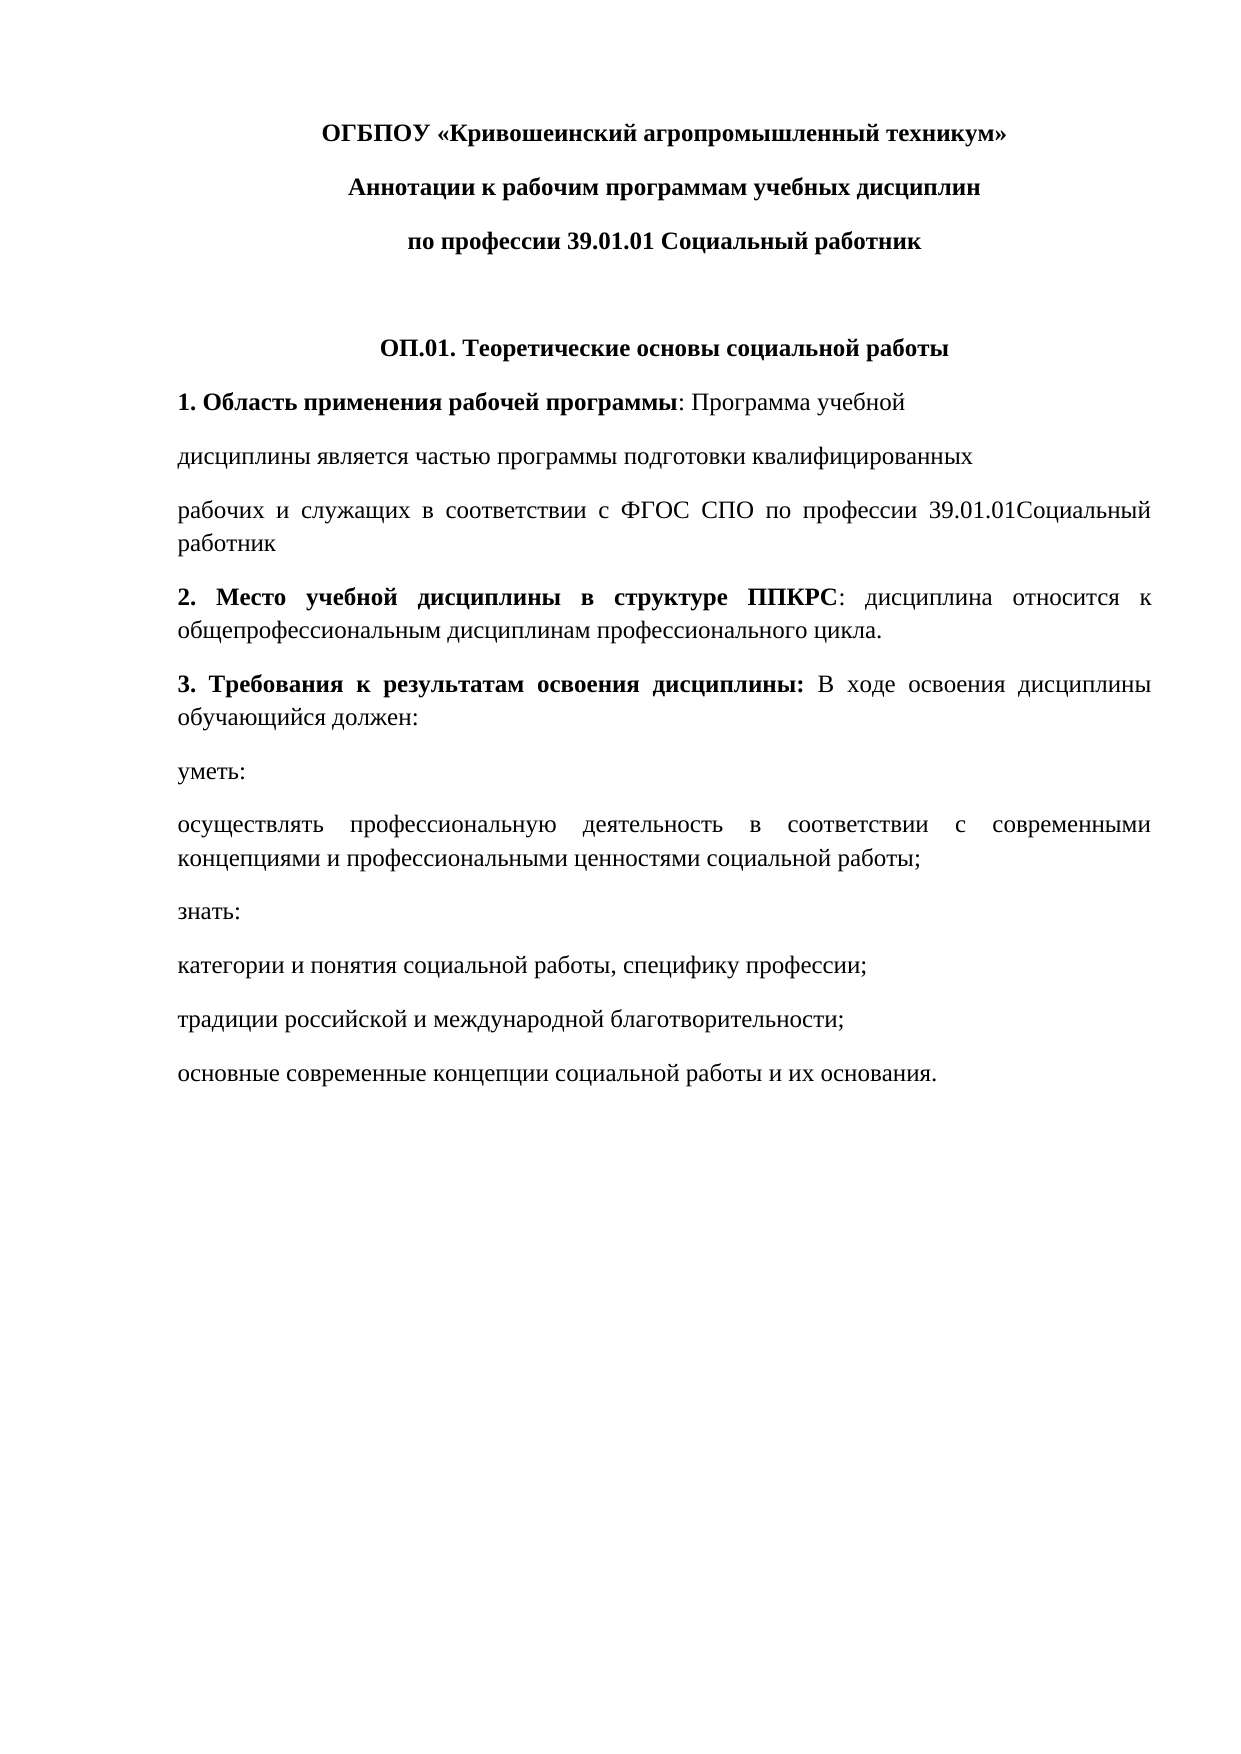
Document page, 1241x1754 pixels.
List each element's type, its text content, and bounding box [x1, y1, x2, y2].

text дисциплины является частью программы подготовки квалифицированных [177, 441, 1152, 470]
text 1. Область применения рабочей программы: Программа учебной [177, 387, 1152, 416]
text традиции российской и международной благотворительности; [177, 1004, 1152, 1033]
text 2. Место учебной дисциплины в структуре ППКРС: дисциплина относится к общепрофессиональным дисциплинам профессионального цикла. [177, 582, 1152, 644]
text рабочих и служащих в соответствии с ФГОС СПО по профессии 39.01.01Социальный работник [177, 495, 1152, 557]
text ОГБПОУ «Кривошеинский агропромышленный техникум» [177, 118, 1152, 147]
text основные современные концепции социальной работы и их основания. [177, 1058, 1152, 1087]
text 3. Требования к результатам освоения дисциплины: В ходе освоения дисциплины обучающийся должен: [177, 669, 1152, 731]
text уметь: [177, 756, 1152, 784]
text ОП.01. Теоретические основы социальной работы [177, 333, 1152, 362]
text Аннотации к рабочим программам учебных дисциплин [177, 172, 1152, 201]
text осуществлять профессиональную деятельность в соответствии с современными концепциями и профессиональными ценностями социальной работы; [177, 809, 1152, 871]
text по профессии 39.01.01 Социальный работник [177, 226, 1152, 254]
text знать: [177, 896, 1152, 925]
text категории и понятия социальной работы, специфику профессии; [177, 950, 1152, 979]
